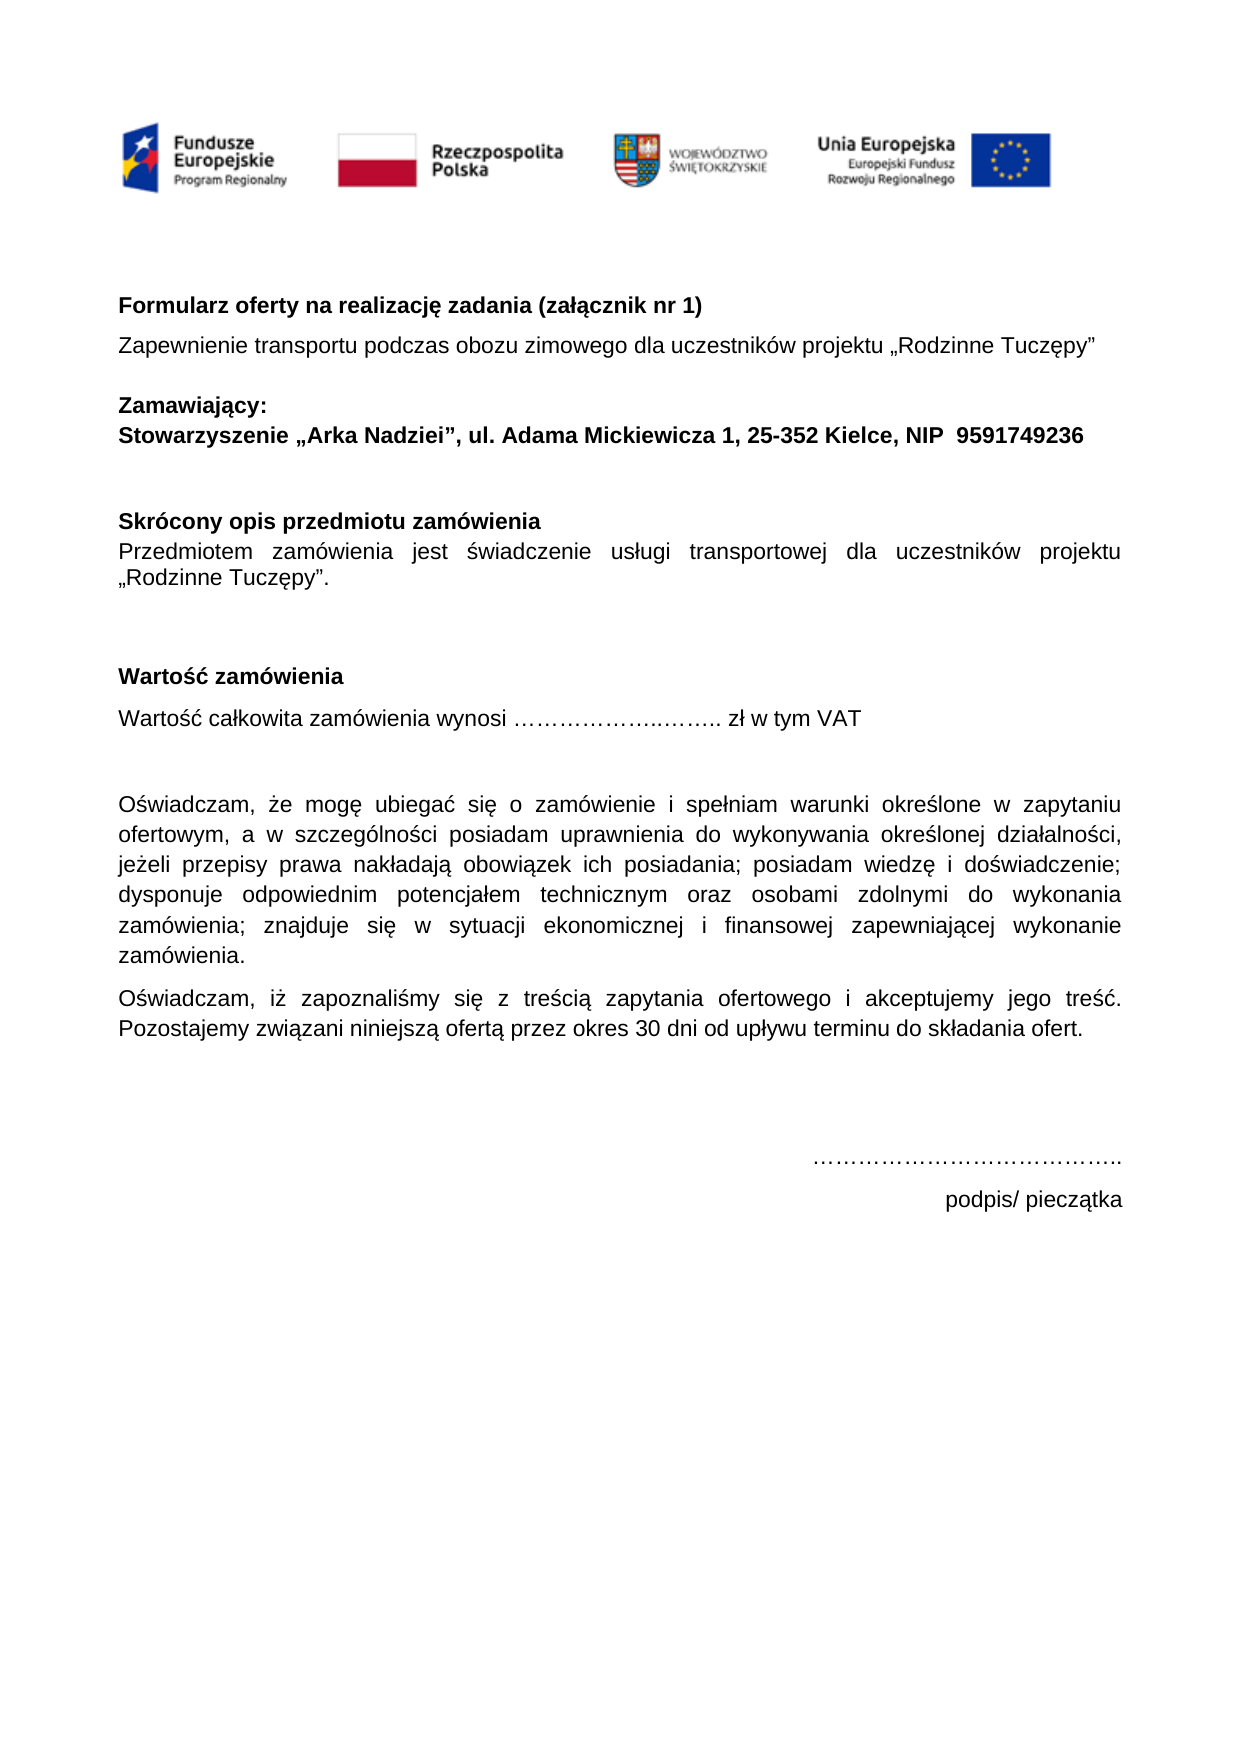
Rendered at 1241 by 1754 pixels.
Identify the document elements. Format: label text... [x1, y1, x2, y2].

text ………………………………….. [118, 1143, 1122, 1169]
text Wartość całkowita zamówienia wynosi ………………..…….. zł w tym VAT [118, 705, 1122, 732]
text Oświadczam, że mogę ubiegać się o zamówienie i spełniam warunki określone w zapytaniu ofertowym, a w szczególności posiadam uprawnienia do wykonywania określonej działalności, jeżeli przepisy prawa nakładają obowiązek ich posiadania; posiadam wiedzę i doświadczenie; dysponuje odpowiednim potencjałem technicznym oraz osobami zdolnymi do wykonania zamówienia; znajduje się w sytuacji ekonomicznej i finansowej zapewniającej wykonanie zamówienia. [118, 791, 1122, 968]
text Przedmiotem zamówienia jest świadczenie usługi transportowej dla uczestników projektu „Rodzinne Tuczępy”. [118, 538, 1122, 591]
text podpis/ pieczątka [118, 1186, 1122, 1212]
text Zapewnienie transportu podczas obozu zimowego dla uczestników projektu „Rodzinne Tuczępy” [118, 332, 1122, 358]
text Wartość zamówienia [118, 663, 1122, 689]
text Skrócony opis przedmiotu zamówienia [118, 508, 1122, 534]
text Formularz oferty na realizację zadania (załącznik nr 1) [118, 292, 1122, 319]
text Oświadczam, iż zapoznaliśmy się z treścią zapytania ofertowego i akceptujemy jego treść. Pozostajemy związani niniejszą ofertą przez okres 30 dni od upływu terminu do składania ofert. [118, 984, 1122, 1041]
picture [118, 118, 1056, 200]
text Zamawiający: Stowarzyszenie „Arka Nadziei”, ul. Adama Mickiewicza 1, 25-352 Kielce, NIP 9591749236 [118, 392, 1122, 449]
